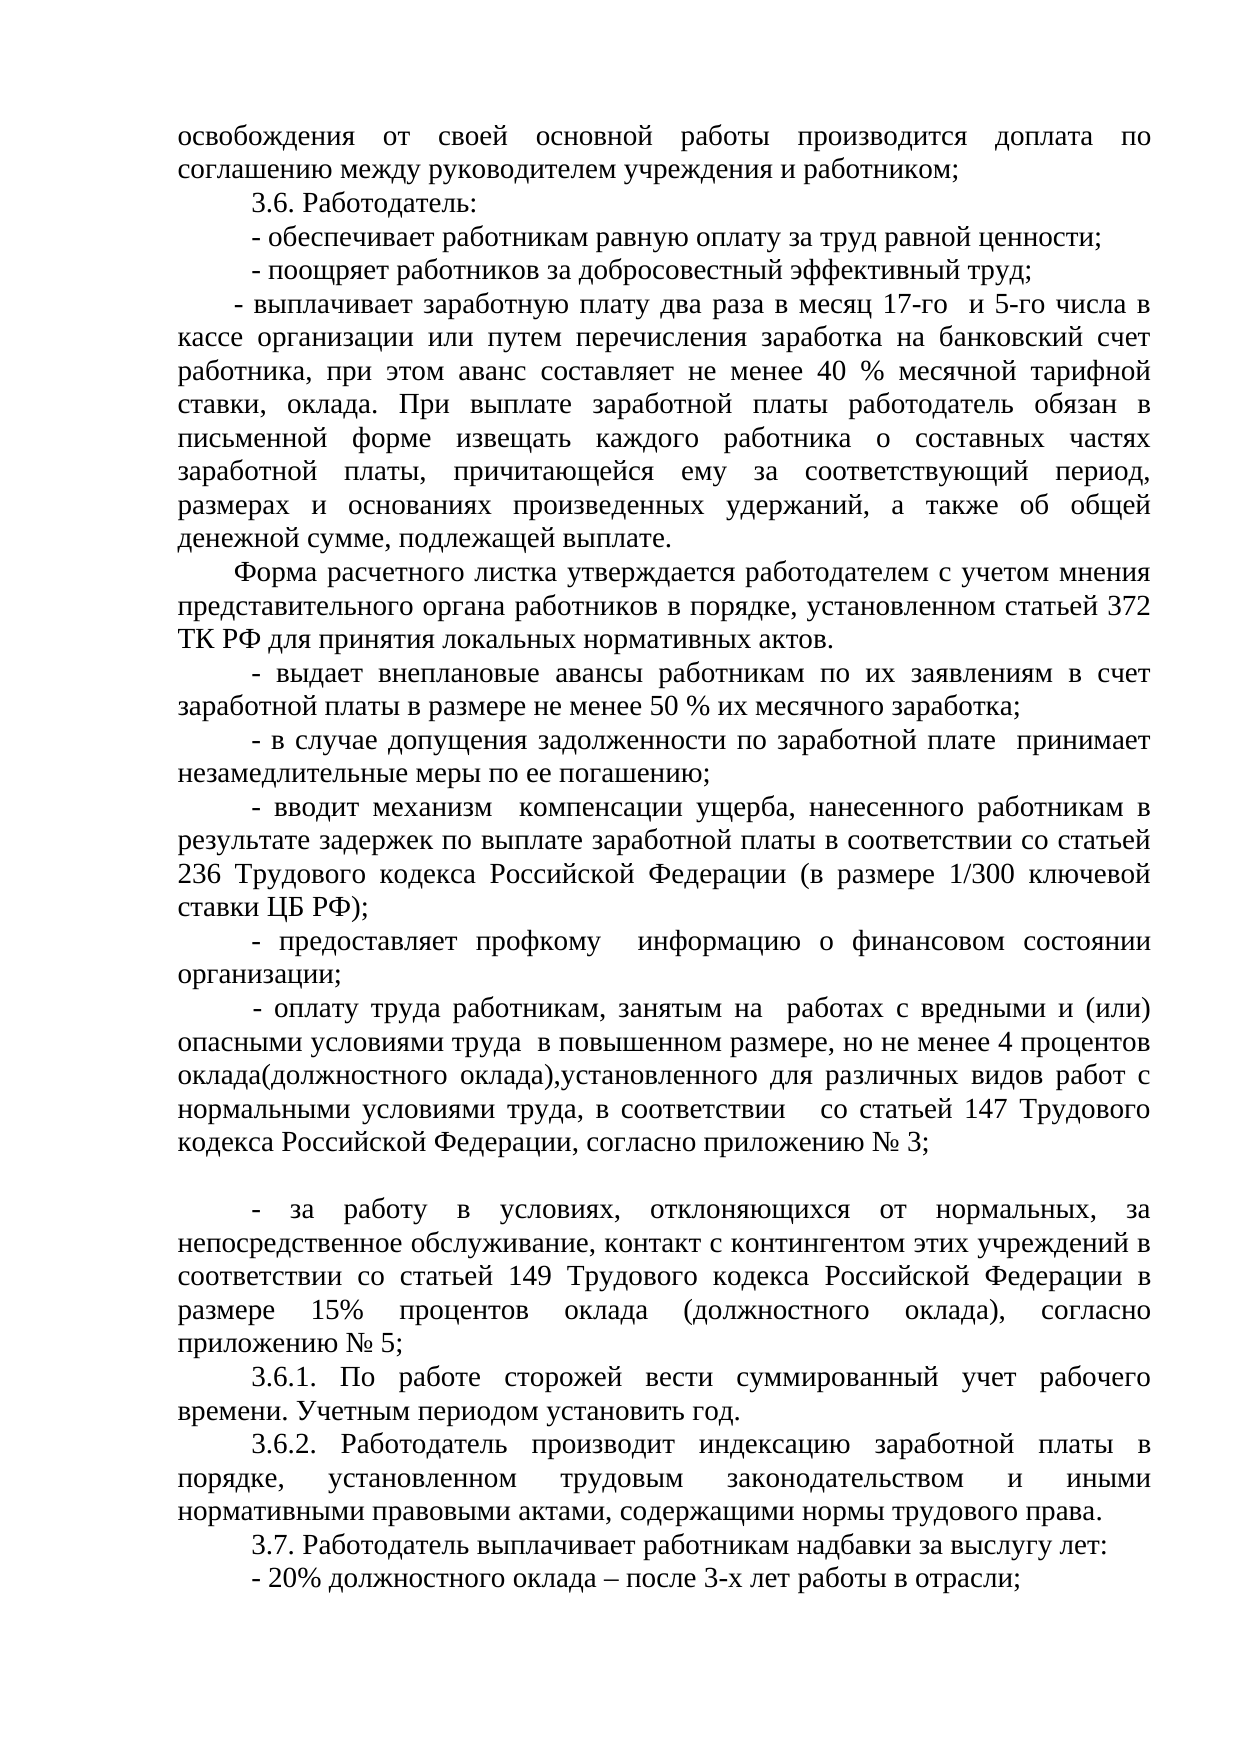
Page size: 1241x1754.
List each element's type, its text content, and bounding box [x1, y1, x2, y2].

text 3.7. Работодатель выплачивает работникам надбавки за выслугу лет: [177, 1527, 1152, 1560]
text - выплачивает заработную плату два раза в месяц 17-го и 5-го числа в кассе организации или путем перечисления заработка на банковский счет работника, при этом аванс составляет не менее 40 % месячной тарифной ставки, оклада. При выплате заработной платы работодатель обязан в письменной форме извещать каждого работника о составных частях заработной платы, причитающейся ему за соответствующий период, размерах и основаниях произведенных удержаний, а также об общей денежной сумме, подлежащей выплате. [177, 286, 1152, 554]
text 3.6.2. Работодатель производит индексацию заработной платы в порядке, установленном трудовым законодательством и иными нормативными правовыми актами, содержащими нормы трудового права. [177, 1426, 1152, 1527]
text - за работу в условиях, отклоняющихся от нормальных, за непосредственное обслуживание, контакт с контингентом этих учреждений в соответствии со статьей 149 Трудового кодекса Российской Федерации в размере 15% процентов оклада (должностного оклада), согласно приложению № 5; [177, 1191, 1152, 1359]
text - поощряет работников за добросовестный эффективный труд; [177, 252, 1152, 286]
text - выдает внеплановые авансы работникам по их заявлениям в счет заработной платы в размере не менее 50 % их месячного заработка; [177, 655, 1152, 722]
text 3.6. Работодатель: [177, 185, 1152, 219]
text 3.6.1. По работе сторожей вести суммированный учет рабочего времени. Учетным периодом установить год. [177, 1359, 1152, 1426]
text - вводит механизм компенсации ущерба, нанесенного работникам в результате задержек по выплате заработной платы в соответствии со статьей 236 Трудового кодекса Российской Федерации (в размере 1/300 ключевой ставки ЦБ РФ); [177, 789, 1152, 923]
text - обеспечивает работникам равную оплату за труд равной ценности; [177, 219, 1152, 252]
text - 20% должностного оклада – после 3-х лет работы в отрасли; [177, 1560, 1152, 1594]
text - предоставляет профкому информацию о финансовом состоянии организации; [177, 923, 1152, 990]
text Форма расчетного листка утверждается работодателем с учетом мнения представительного органа работников в порядке, установленном статьей 372 ТК РФ для принятия локальных нормативных актов. [177, 554, 1152, 655]
text - оплату труда работникам, занятым на работах с вредными и (или) опасными условиями труда в повышенном размере, но не менее 4 процентов оклада(должностного оклада),установленного для различных видов работ с нормальными условиями труда, в соответствии со статьей 147 Трудового кодекса Российской Федерации, согласно приложению № 3; [177, 990, 1152, 1158]
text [177, 118, 1152, 185]
text - в случае допущения задолженности по заработной плате принимает незамедлительные меры по ее погашению; [177, 722, 1152, 789]
